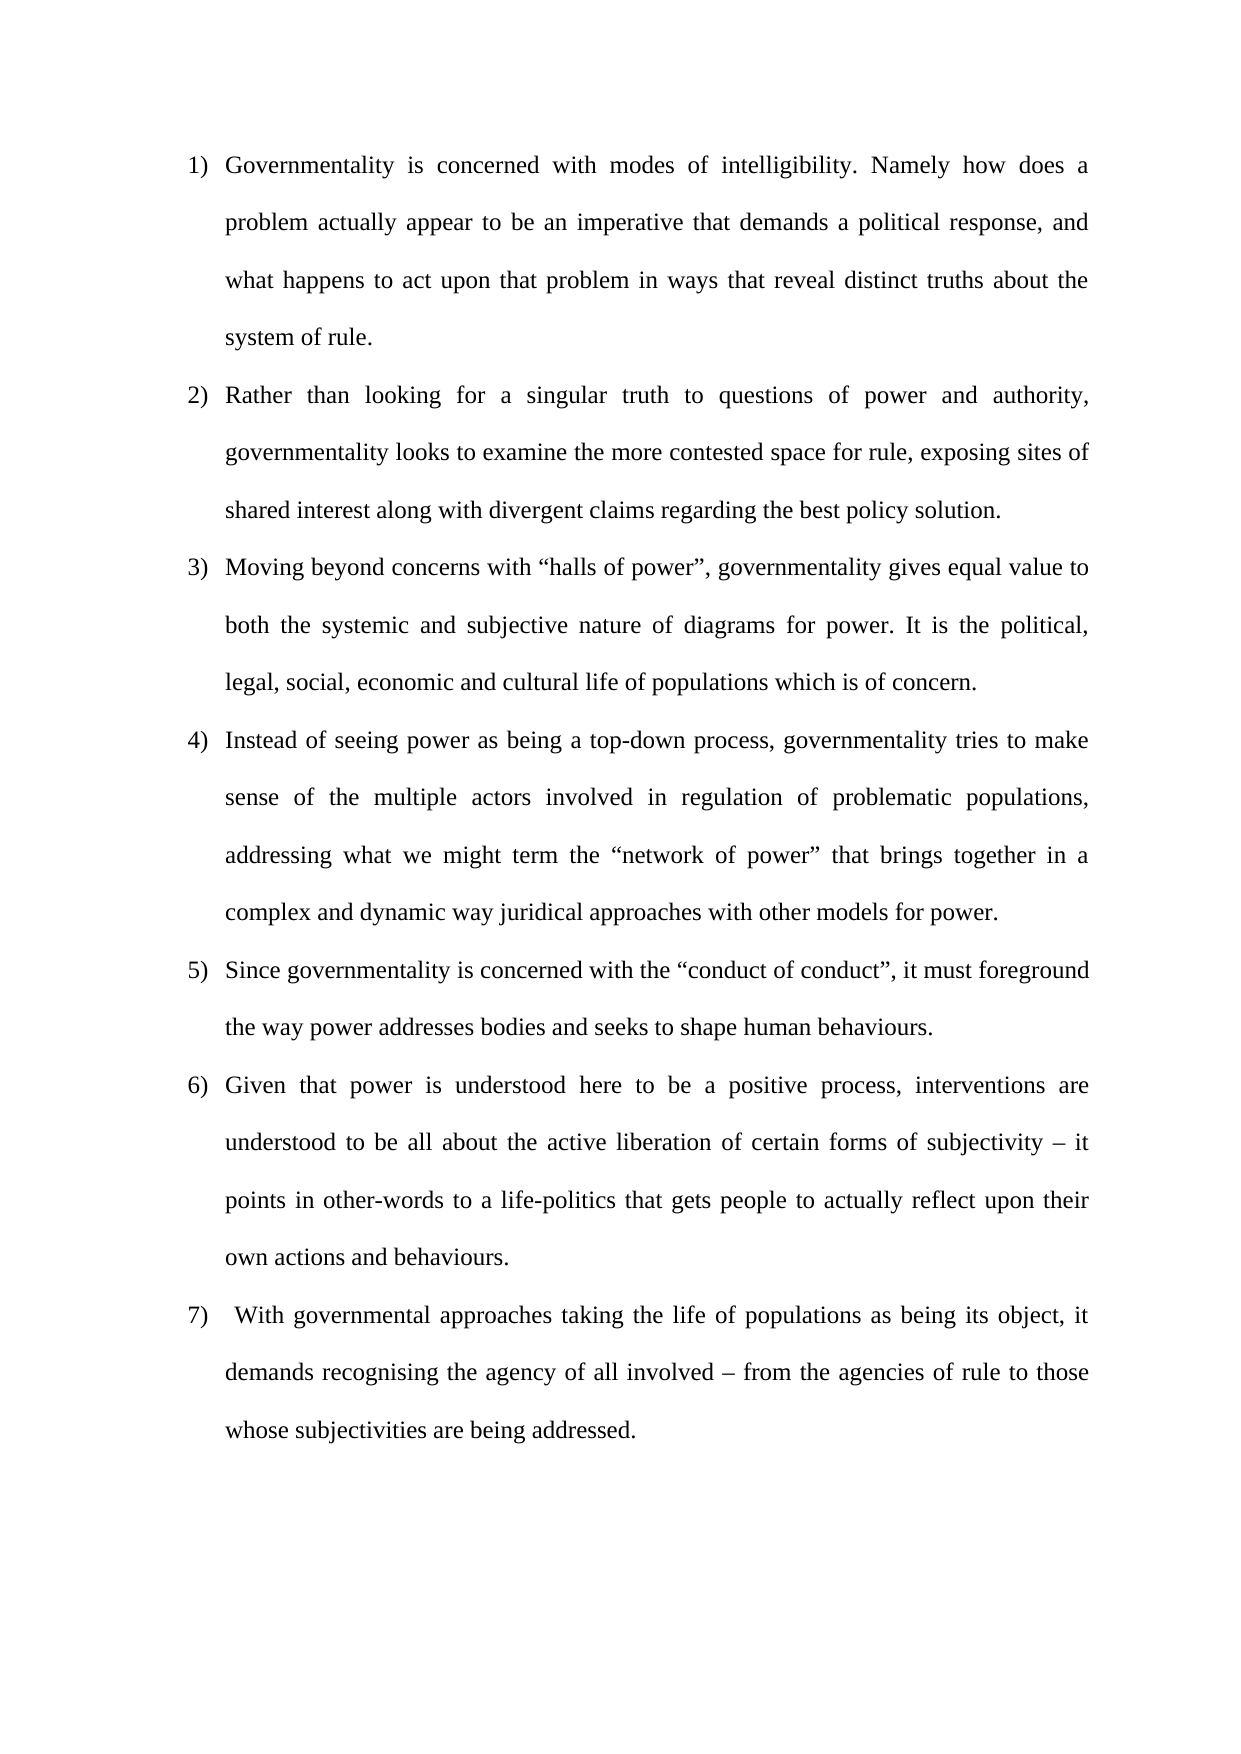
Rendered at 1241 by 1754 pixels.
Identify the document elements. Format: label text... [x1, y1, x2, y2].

list Moving beyond concerns with “halls of power”, governmentality gives equal value to both the systemic and subjective nature of diagrams for power. It is the political, legal, social, economic and cultural life of populations which is of concern. [187, 552, 1090, 696]
list Governmentality is concerned with modes of intelligibility. Namely how does a problem actually appear to be an imperative that demands a political response, and what happens to act upon that problem in ways that reveal distinct truths about the system of rule. [187, 150, 1090, 351]
list Given that power is understood here to be a positive process, interventions are understood to be all about the active liberation of certain forms of subjectivity – it points in other-words to a life-politics that gets people to actually reflect upon their own actions and behaviours. [187, 1070, 1090, 1271]
list Rather than looking for a singular truth to questions of power and authority, governmentality looks to examine the more contested space for rule, exposing sites of shared interest along with divergent claims regarding the best policy solution. [187, 380, 1090, 524]
list Instead of seeing power as being a top-down process, governmentality tries to make sense of the multiple actors involved in regulation of problematic populations, addressing what we might term the “network of power” that brings together in a complex and dynamic way juridical approaches with other models for power. [187, 725, 1090, 926]
list Since governmentality is concerned with the “conduct of conduct”, it must foreground the way power addresses bodies and seeks to shape human behaviours. [187, 955, 1090, 1041]
list With governmental approaches taking the life of populations as being its object, it demands recognising the agency of all involved – from the agencies of rule to those whose subjectivities are being addressed. [187, 1300, 1090, 1444]
